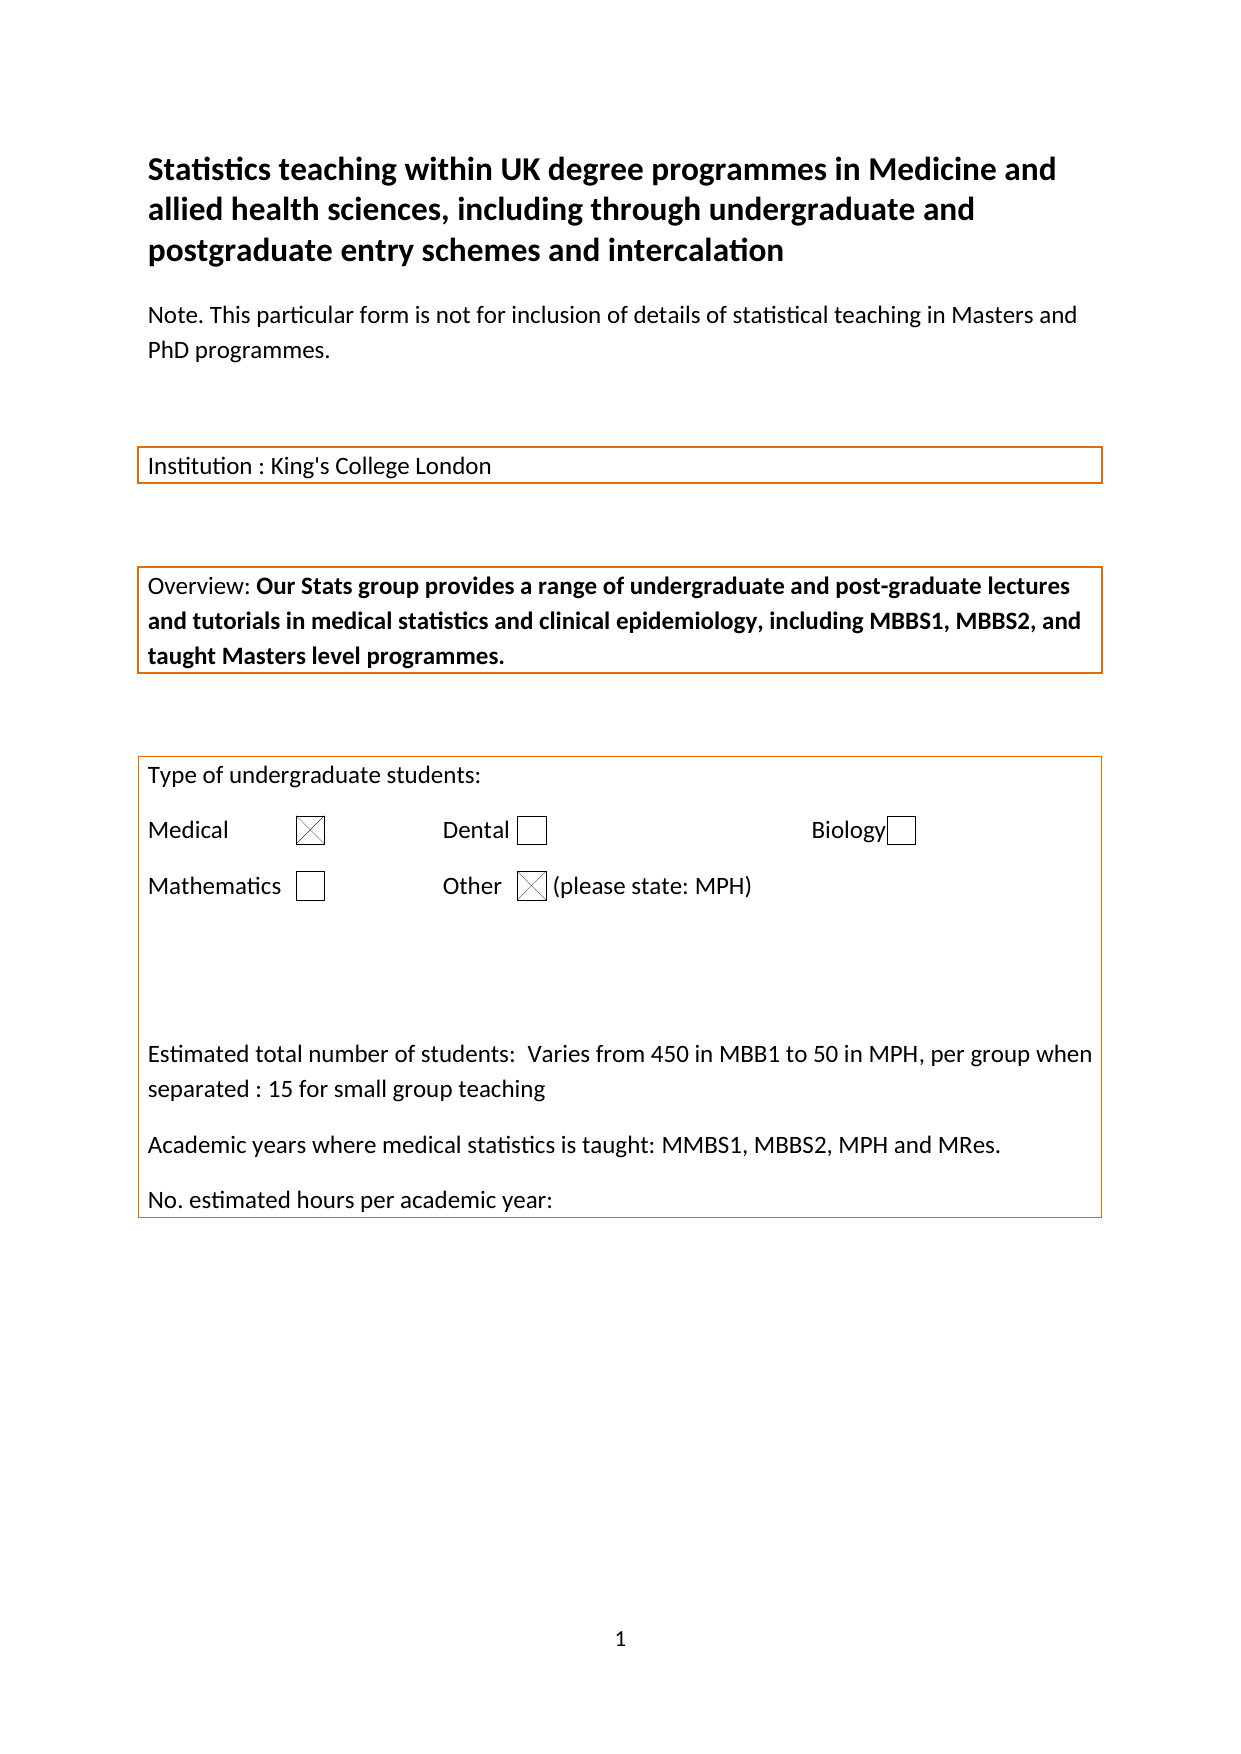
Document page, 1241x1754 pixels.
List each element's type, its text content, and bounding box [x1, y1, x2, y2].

text Medical Dental Biology [139, 811, 1101, 845]
text Mathematics Other (please state: MPH) [139, 867, 1101, 901]
text Academic years where medical statistics is taught: MMBS1, MBBS2, MPH and MRes. [139, 1126, 1101, 1159]
text No. estimated hours per academic year: [139, 1181, 1101, 1217]
text Note. This particular form is not for inclusion of details of statistical teaching in Masters and PhD programmes. [148, 299, 1093, 364]
text Type of undergraduate students: [139, 757, 1101, 789]
text Institution : King's College London [139, 448, 1101, 482]
text Estimated total number of students: Varies from 450 in MBB1 to 50 in MPH, per group when separated : 15 for small group teaching [139, 1035, 1101, 1103]
text Statistics teaching within UK degree programmes in Medicine and allied health sciences, including through undergraduate and postgraduate entry schemes and intercalation [148, 148, 1093, 270]
text Overview: Our Stats group provides a range of undergraduate and post-graduate lectures and tutorials in medical statistics and clinical epidemiology, including MBBS1, MBBS2, and taught Masters level programmes. [139, 568, 1101, 672]
